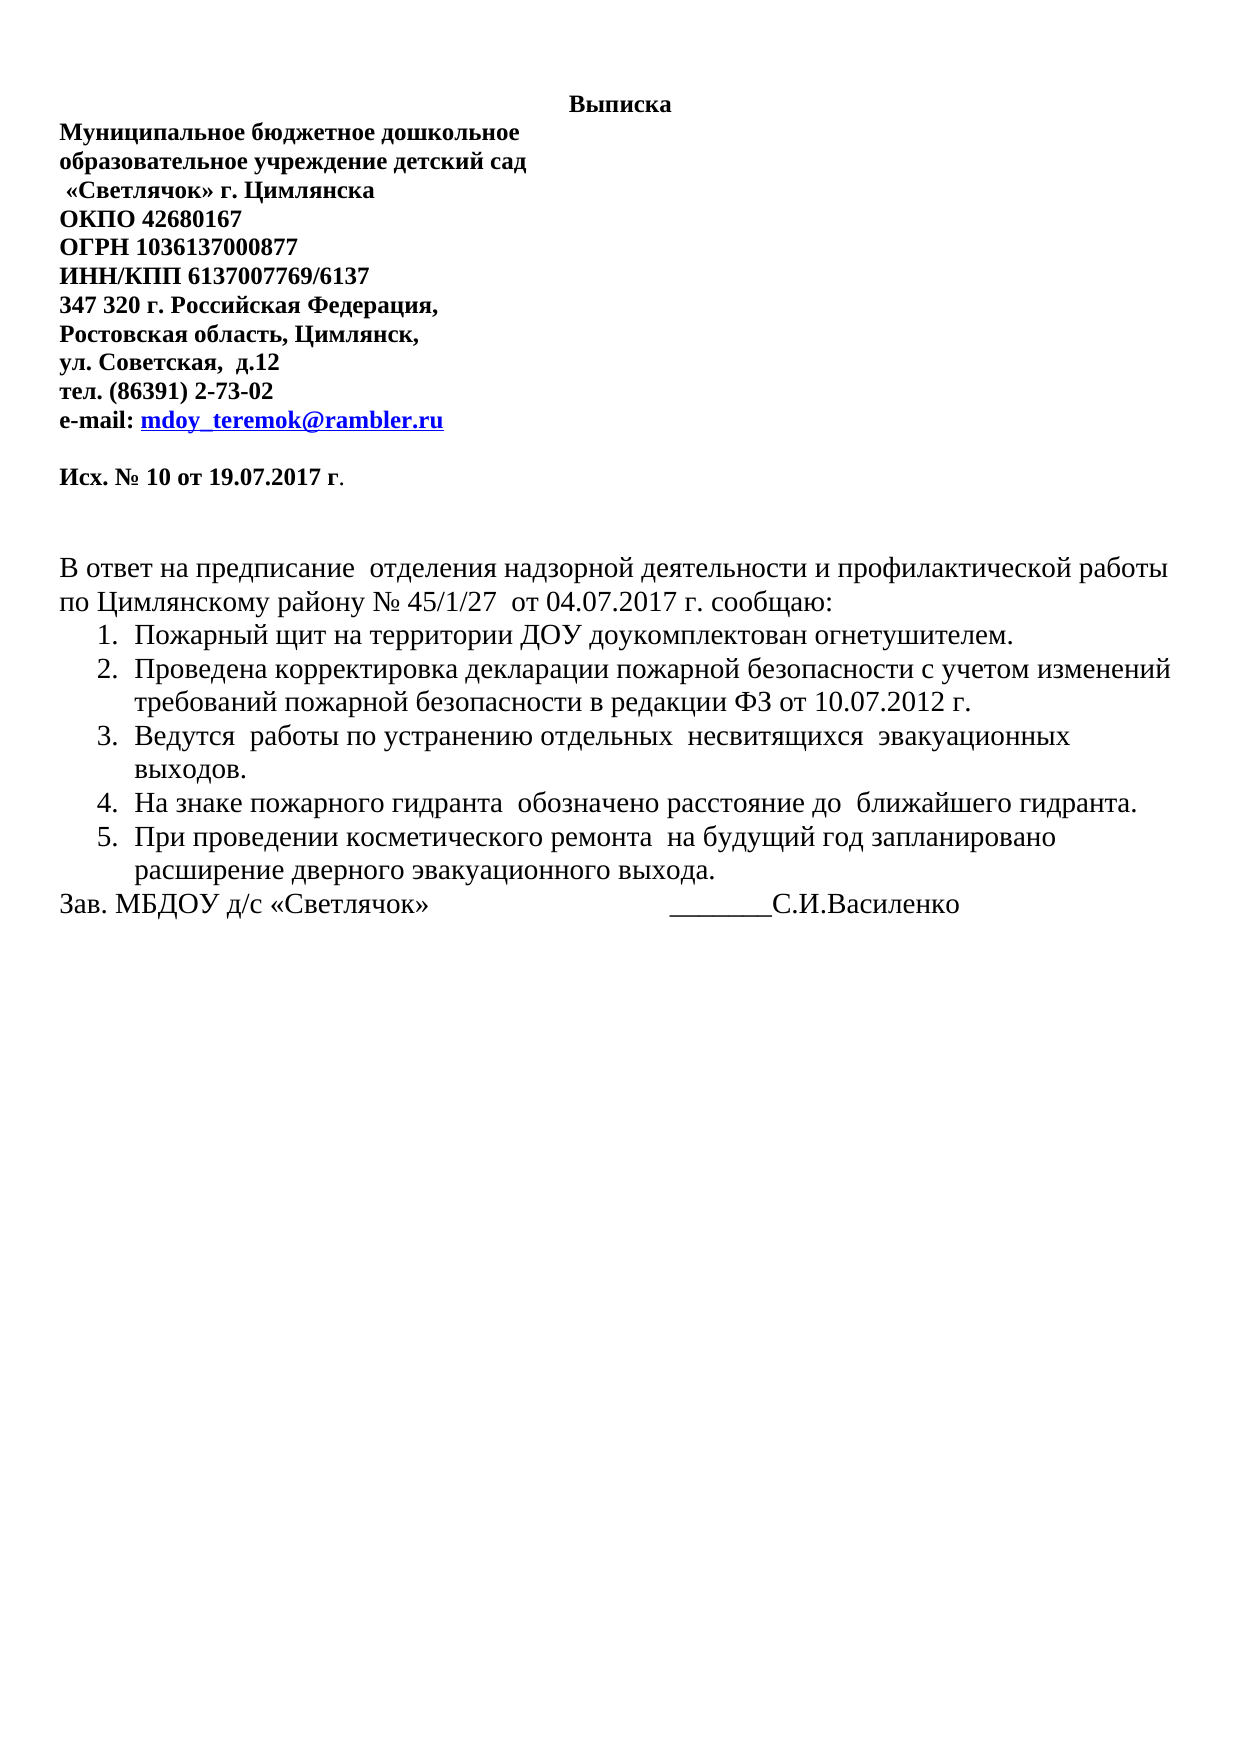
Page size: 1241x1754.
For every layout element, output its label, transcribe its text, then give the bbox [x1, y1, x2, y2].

text тел. (86391) 2-73-02 [59, 376, 1181, 405]
text ОКПО 42680167 [59, 204, 1181, 232]
text Исх. № 10 от 19.07.2017 г. [59, 462, 1181, 491]
text ул. Советская, д.12 [59, 347, 1181, 376]
text ИНН/КПП 6137007769/6137 [59, 261, 1181, 290]
text «Светлячок» г. Цимлянска [59, 175, 1181, 204]
text Муниципальное бюджетное дошкольное [59, 117, 1181, 146]
text Выписка [59, 89, 1181, 117]
text . Российская Федерация, [59, 290, 1181, 319]
list При проведении косметического ремонта на будущий год запланировано расширение дверного эвакуационного выхода. [97, 819, 1181, 886]
text Ростовская область, Цимлянск, [59, 319, 1181, 347]
text e-mail: mdoy_teremok@rambler.ru [59, 405, 1181, 434]
text Зав. МБДОУ д/с «Светлячок» _______С.И.Василенко [59, 886, 1181, 919]
text образовательное учреждение детский сад [59, 146, 1181, 175]
list На знаке пожарного гидранта обозначено расстояние до ближайшего гидранта. [97, 785, 1181, 819]
list Ведутся работы по устранению отдельных несвитящихся эвакуационных выходов. [97, 718, 1181, 785]
text ОГРН 1036137000877 [59, 232, 1181, 261]
list Проведена корректировка декларации пожарной безопасности с учетом изменений требований пожарной безопасности в редакции ФЗ от 10.07.2012 г. [97, 651, 1181, 718]
list Пожарный щит на территории ДОУ доукомплектован огнетушителем. [97, 617, 1181, 651]
text В ответ на предписание отделения надзорной деятельности и профилактической работы по Цимлянскому району № 45/1/27 от 04.07.2017 г. сообщаю: [59, 550, 1181, 617]
